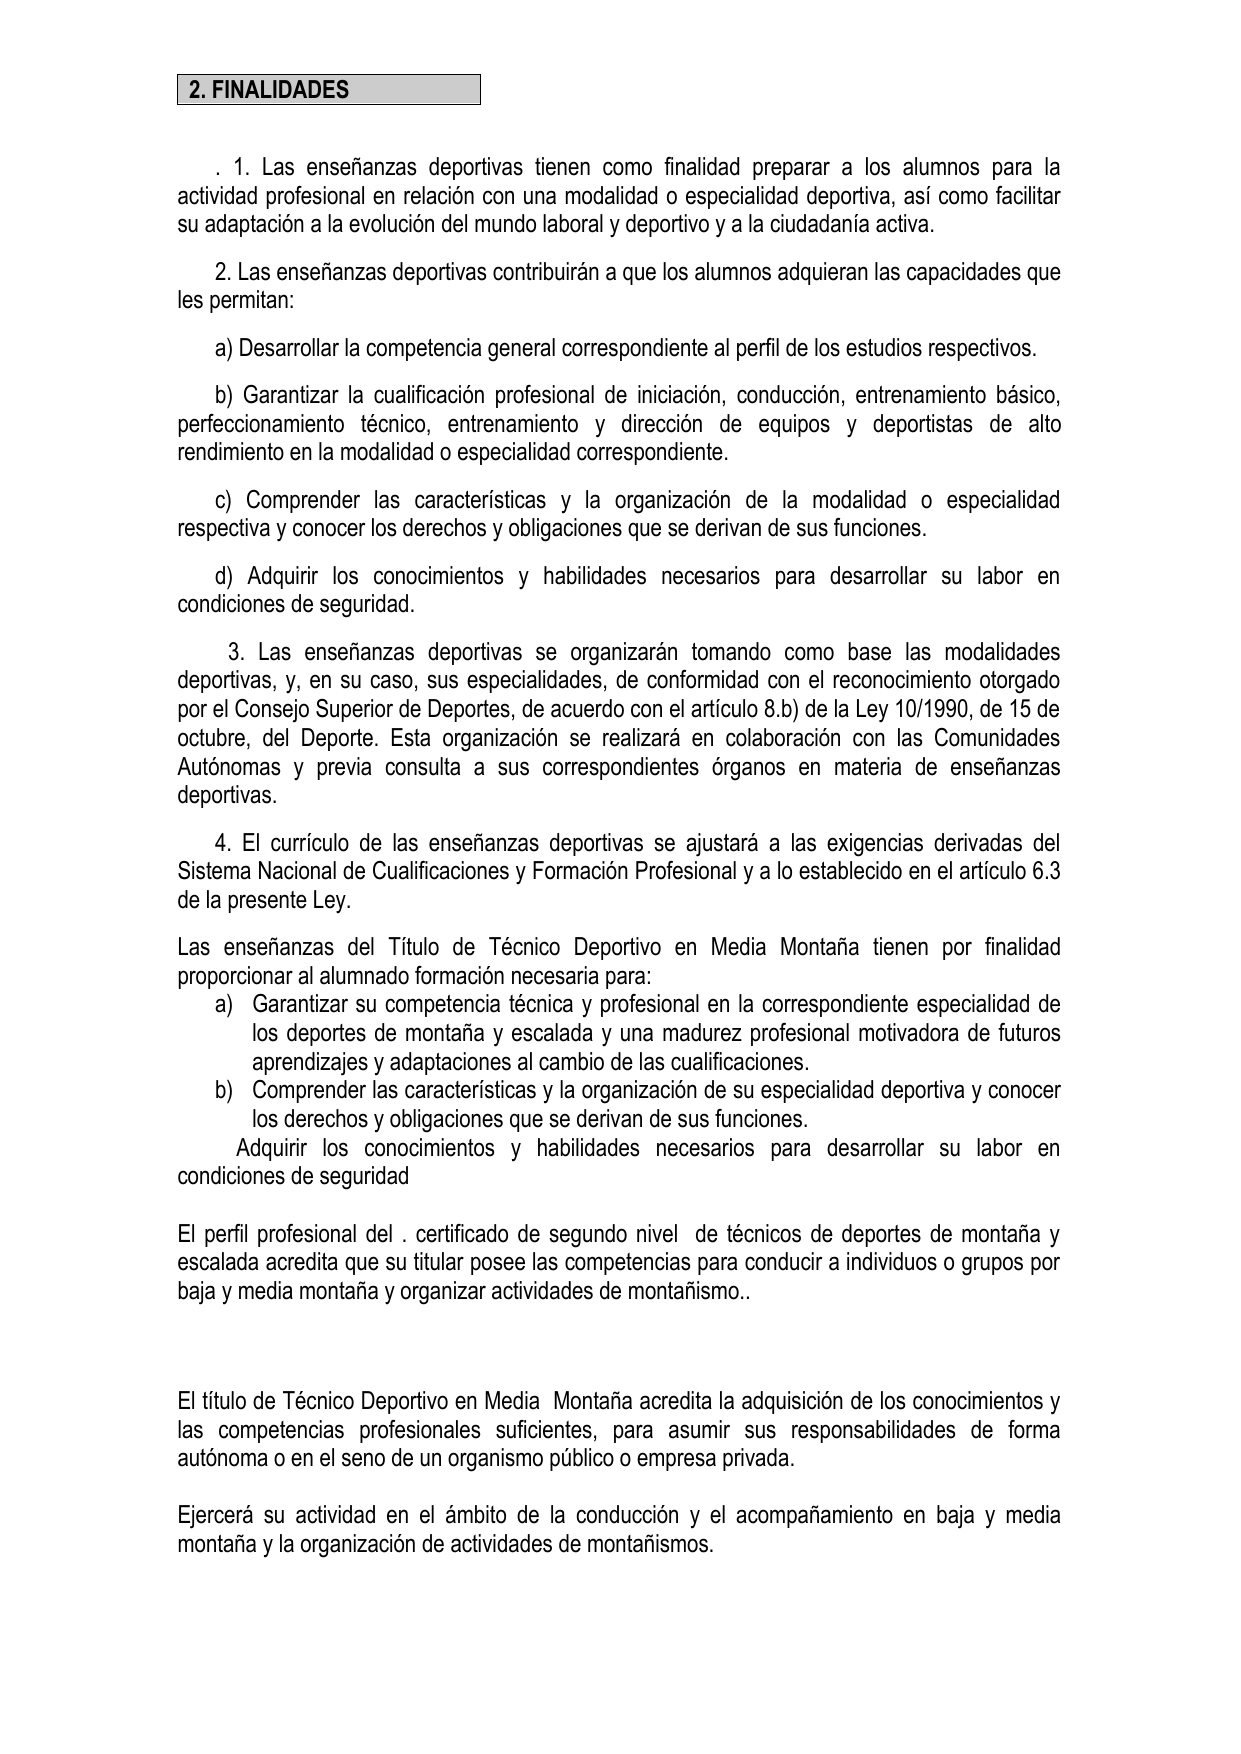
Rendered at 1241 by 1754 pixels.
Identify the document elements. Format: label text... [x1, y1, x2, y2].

text El título de Técnico Deportivo en Media Montaña acredita la adquisición de los conocimientos y las competencias profesionales suficientes, para asumir sus responsabilidades de forma autónoma o en el seno de un organismo público o empresa privada. [177, 1386, 1063, 1472]
text c) Comprender las características y la organización de la modalidad o especialidad respectiva y conocer los derechos y obligaciones que se derivan de sus funciones. [177, 485, 1063, 542]
text a) Desarrollar la competencia general correspondiente al perfil de los estudios respectivos. [177, 333, 1063, 361]
text Ejercerá su actividad en el ámbito de la conducción y el acompañamiento en baja y media montaña y la organización de actividades de montañismos. [177, 1501, 1063, 1558]
text . 1. Las enseñanzas deportivas tienen como finalidad preparar a los alumnos para la actividad profesional en relación con una modalidad o especialidad deportiva, así como facilitar su adaptación a la evolución del mundo laboral y deportivo y a la ciudadanía activa. [177, 152, 1063, 238]
text 3. Las enseñanzas deportivas se organizarán tomando como base las modalidades deportivas, y, en su caso, sus especialidades, de conformidad con el reconocimiento otorgado por el Consejo Superior de Deportes, de acuerdo con el artículo 8.b) de la Ley 10/1990, de 15 de octubre, del Deporte. Esta organización se realizará en colaboración con las Comunidades Autónomas y previa consulta a sus correspondientes órganos en materia de enseñanzas deportivas. [177, 637, 1063, 809]
text d) Adquirir los conocimientos y habilidades necesarios para desarrollar su labor en condiciones de seguridad. [177, 561, 1063, 618]
text Adquirir los conocimientos y habilidades necesarios para desarrollar su labor en condiciones de seguridad [177, 1133, 1063, 1190]
list Comprender las características y la organización de su especialidad deportiva y conocer los derechos y obligaciones que se derivan de sus funciones. [215, 1075, 1063, 1133]
text 4. El currículo de las enseñanzas deportivas se ajustará a las exigencias derivadas del Sistema Nacional de Cualificaciones y Formación Profesional y a lo establecido en el artículo 6.3 de la presente Ley. [177, 827, 1063, 913]
text El perfil profesional del . certificado de segundo nivel de técnicos de deportes de montaña y escalada acredita que su titular posee las competencias para conducir a individuos o grupos por baja y media montaña y organizar actividades de montañismo.. [177, 1219, 1063, 1304]
list Garantizar su competencia técnica y profesional en la correspondiente especialidad de los deportes de montaña y escalada y una madurez profesional motivadora de futuros aprendizajes y adaptaciones al cambio de las cualificaciones. [215, 989, 1063, 1075]
table_header 2. FINALIDADES [178, 75, 480, 103]
text Las enseñanzas del Título de Técnico Deportivo en Media Montaña tienen por finalidad proporcionar al alumnado formación necesaria para: [177, 932, 1063, 989]
text 2. Las enseñanzas deportivas contribuirán a que los alumnos adquieran las capacidades que les permitan: [177, 257, 1063, 314]
text b) Garantizar la cualificación profesional de iniciación, conducción, entrenamiento básico, perfeccionamiento técnico, entrenamiento y dirección de equipos y deportistas de alto rendimiento en la modalidad o especialidad correspondiente. [177, 380, 1063, 466]
